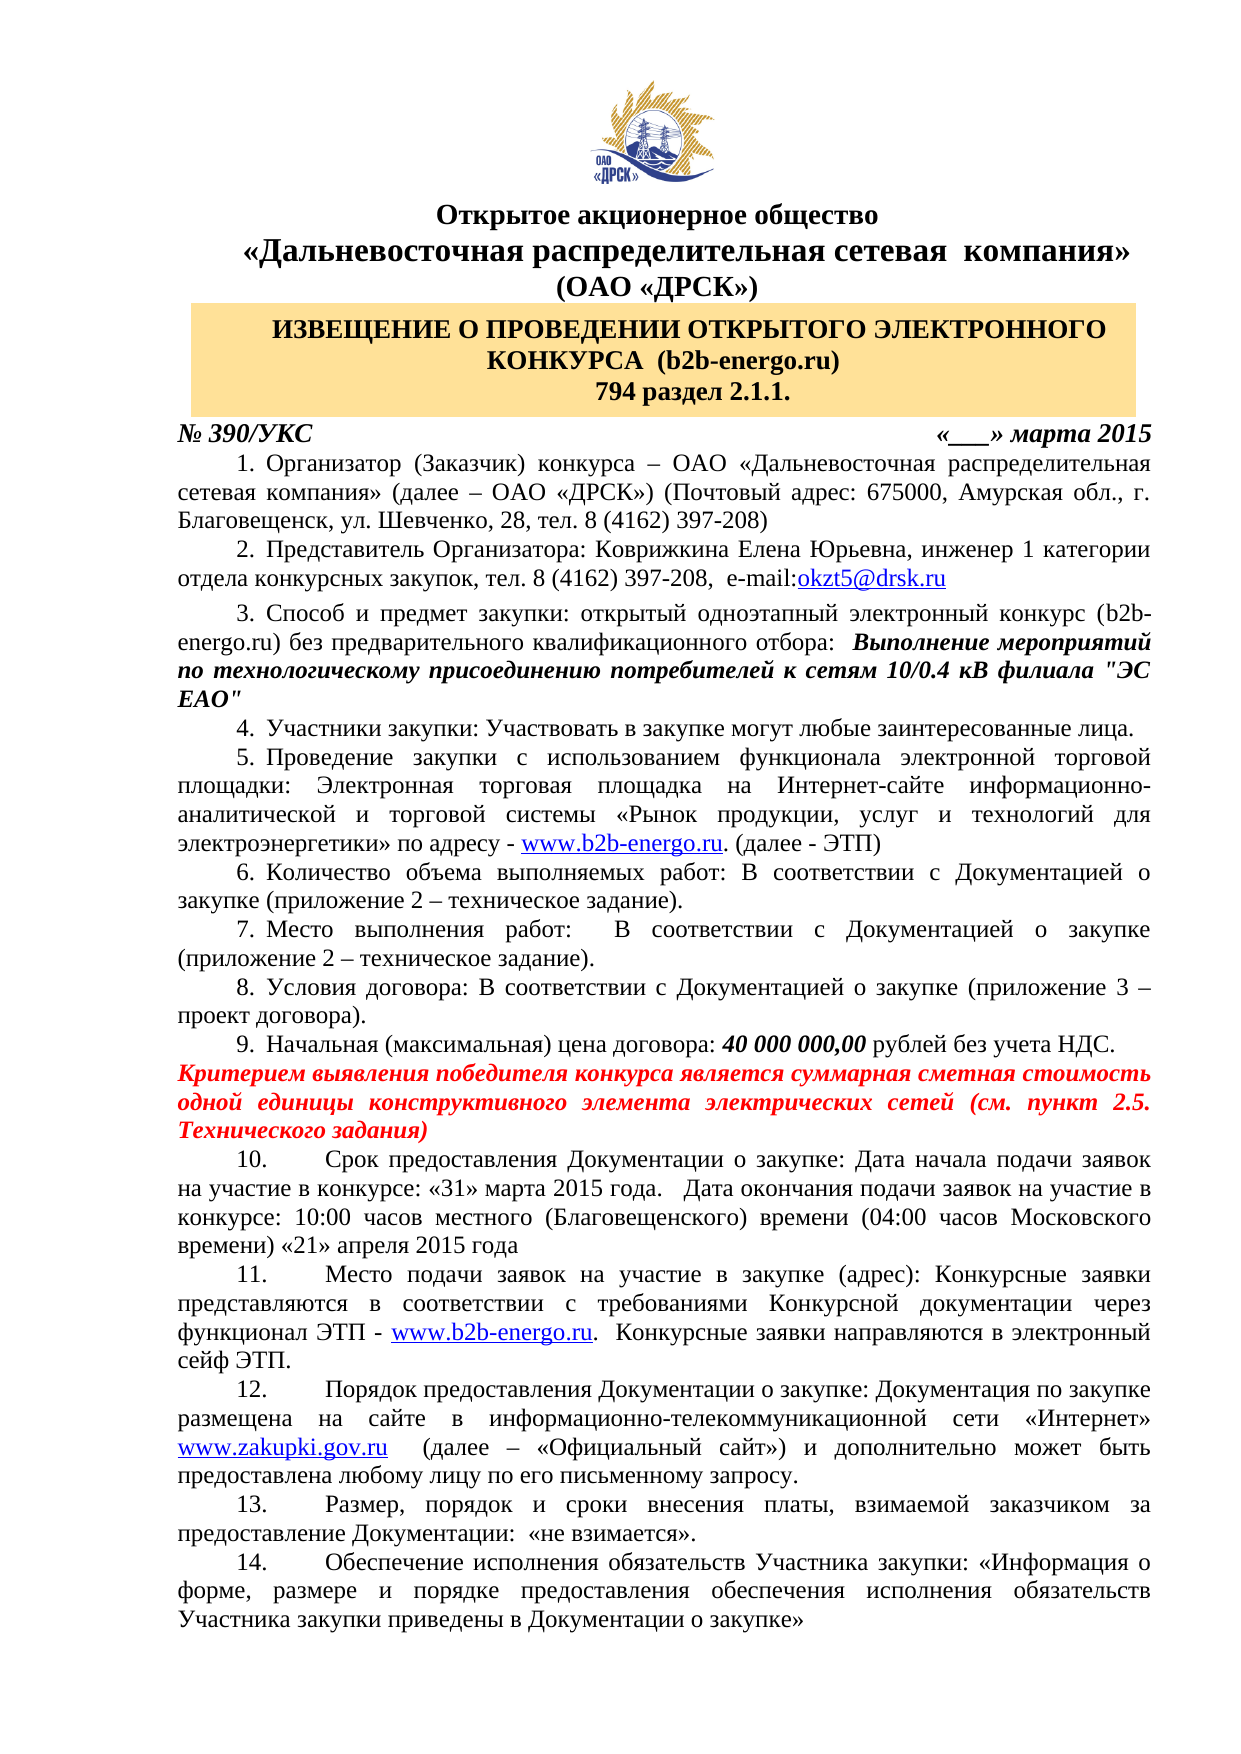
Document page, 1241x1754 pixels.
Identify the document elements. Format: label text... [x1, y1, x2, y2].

list Порядок предоставления Документации о закупке: Документация по закупке размещена на сайте в информационно-телекоммуникационной сети «Интернет» www.zakupki.gov.ru (далее – «Официальный сайт») и дополнительно может быть предоставлена любому лицу по его письменному запросу. [177, 1374, 1152, 1489]
list Количество объема выполняемых работ: В соответствии с Документацией о закупке (приложение 2 – техническое задание). [177, 857, 1152, 914]
list Обеспечение исполнения обязательств Участника закупки: «Информация о форме, размере и порядке предоставления обеспечения исполнения обязательств Участника закупки приведены в Документации о закупке» [177, 1547, 1152, 1633]
list Срок предоставления Документации о закупке: Дата начала подачи заявок на участие в конкурсе: «31» марта 2015 года. Дата окончания подачи заявок на участие в конкурсе: 10:00 часов местного (Благовещенского) времени (04:00 часов Московского времени) «21» апреля 2015 года [177, 1144, 1152, 1259]
list Условия договора: В соответствии с Документацией о закупке (приложение 3 – проект договора). [177, 972, 1152, 1029]
picture [589, 80, 715, 184]
list Проведение закупки с использованием функционала электронной торговой площадки: Электронная торговая площадка на Интернет-сайте информационно-аналитической и торговой системы «Рынок продукции, услуг и технологий для электроэнергетики» по адресу - www.b2b-energo.ru. (далее - ЭТП) [177, 742, 1152, 857]
list Участники закупки: Участвовать в закупке могут любые заинтересованные лица. [177, 713, 1152, 742]
table_header № 390/УКС [166, 417, 664, 448]
list Критерием выявления победителя конкурса является суммарная сметная стоимость одной единицы конструктивного элемента электрических сетей (см. пункт 2.5. Технического задания) [177, 1058, 1152, 1144]
list Представитель Организатора: Коврижкина Елена Юрьевна, инженер 1 категории отдела конкурсных закупок, тел. 8 (4162) 397-208, e-mail:okzt5@drsk.ru [177, 534, 1152, 592]
table_header ИЗВЕЩЕНИЕ О ПРОВЕДЕНИИ ОТКРЫТОГО ЭЛЕКТРОННОГО КОНКУРСА (b2b-energo.ru) 794 раздел 2.1.1. [191, 303, 1136, 417]
text Открытое акционерное общество [177, 197, 1137, 231]
list Место подачи заявок на участие в закупке (адрес): Конкурсные заявки представляются в соответствии с требованиями Конкурсной документации через функционал ЭТП - www.b2b-energo.ru. Конкурсные заявки направляются в электронный сейф ЭТП. [177, 1259, 1152, 1374]
text (ОАО «ДРСК») [177, 269, 1137, 303]
list Организатор (Заказчик) конкурса – ОАО «Дальневосточная распределительная сетевая компания» (далее – ОАО «ДРСК») (Почтовый адрес: 675000, Амурская обл., г. Благовещенск, ул. Шевченко, 28, тел. 8 (4162) 397-208) [177, 448, 1152, 534]
table_header «___» марта 2015 [664, 417, 1163, 448]
list Размер, порядок и сроки внесения платы, взимаемой заказчиком за предоставление Документации: «не взимается». [177, 1489, 1152, 1547]
list Место выполнения работ: В соответствии с Документацией о закупке (приложение 2 – техническое задание). [177, 914, 1152, 972]
list Способ и предмет закупки: открытый одноэтапный электронный конкурс (b2b-energo.ru) без предварительного квалификационного отбора: Выполнение мероприятий по технологическому присоединению потребителей к сетям 10/0.4 кВ филиала "ЭС ЕАО" [177, 598, 1152, 713]
list Начальная (максимальная) цена договора: 40 000 000,00 рублей без учета НДС. [177, 1029, 1152, 1058]
text «Дальневосточная распределительная сетевая компания» [177, 231, 1137, 269]
